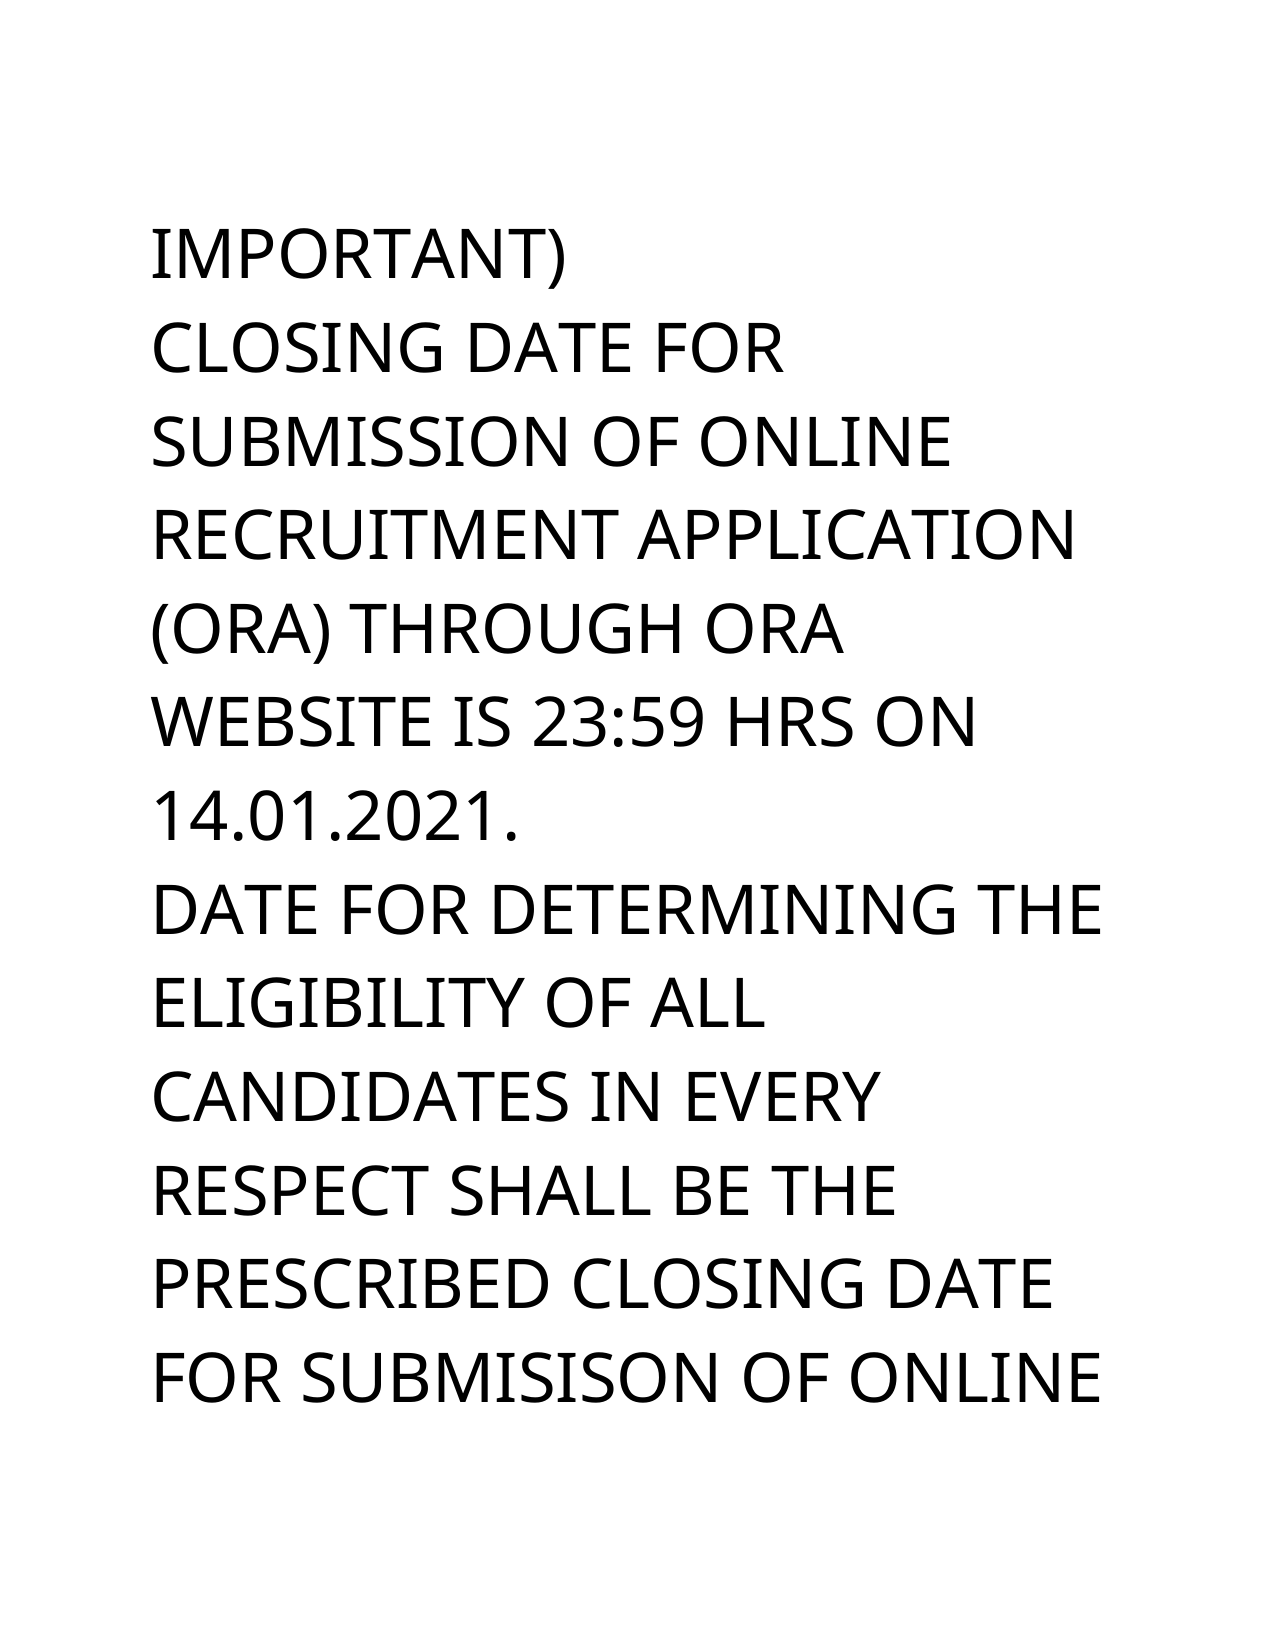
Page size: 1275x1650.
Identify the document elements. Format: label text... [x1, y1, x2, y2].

text CLOSING DATE FOR SUBMISSION OF ONLINE RECRUITMENT APPLICATION (ORA) THROUGH ORA [150, 299, 1125, 673]
text DATE FOR DETERMINING THE ELIGIBILITY OF ALL CANDIDATES IN EVERY RESPECT SHALL BE THE [150, 861, 1125, 1235]
text IMPORTANT) [150, 205, 1125, 299]
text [150, 1235, 1125, 1422]
text WEBSITE IS 23:59 HRS ON 14.01.2021. [150, 673, 1125, 861]
